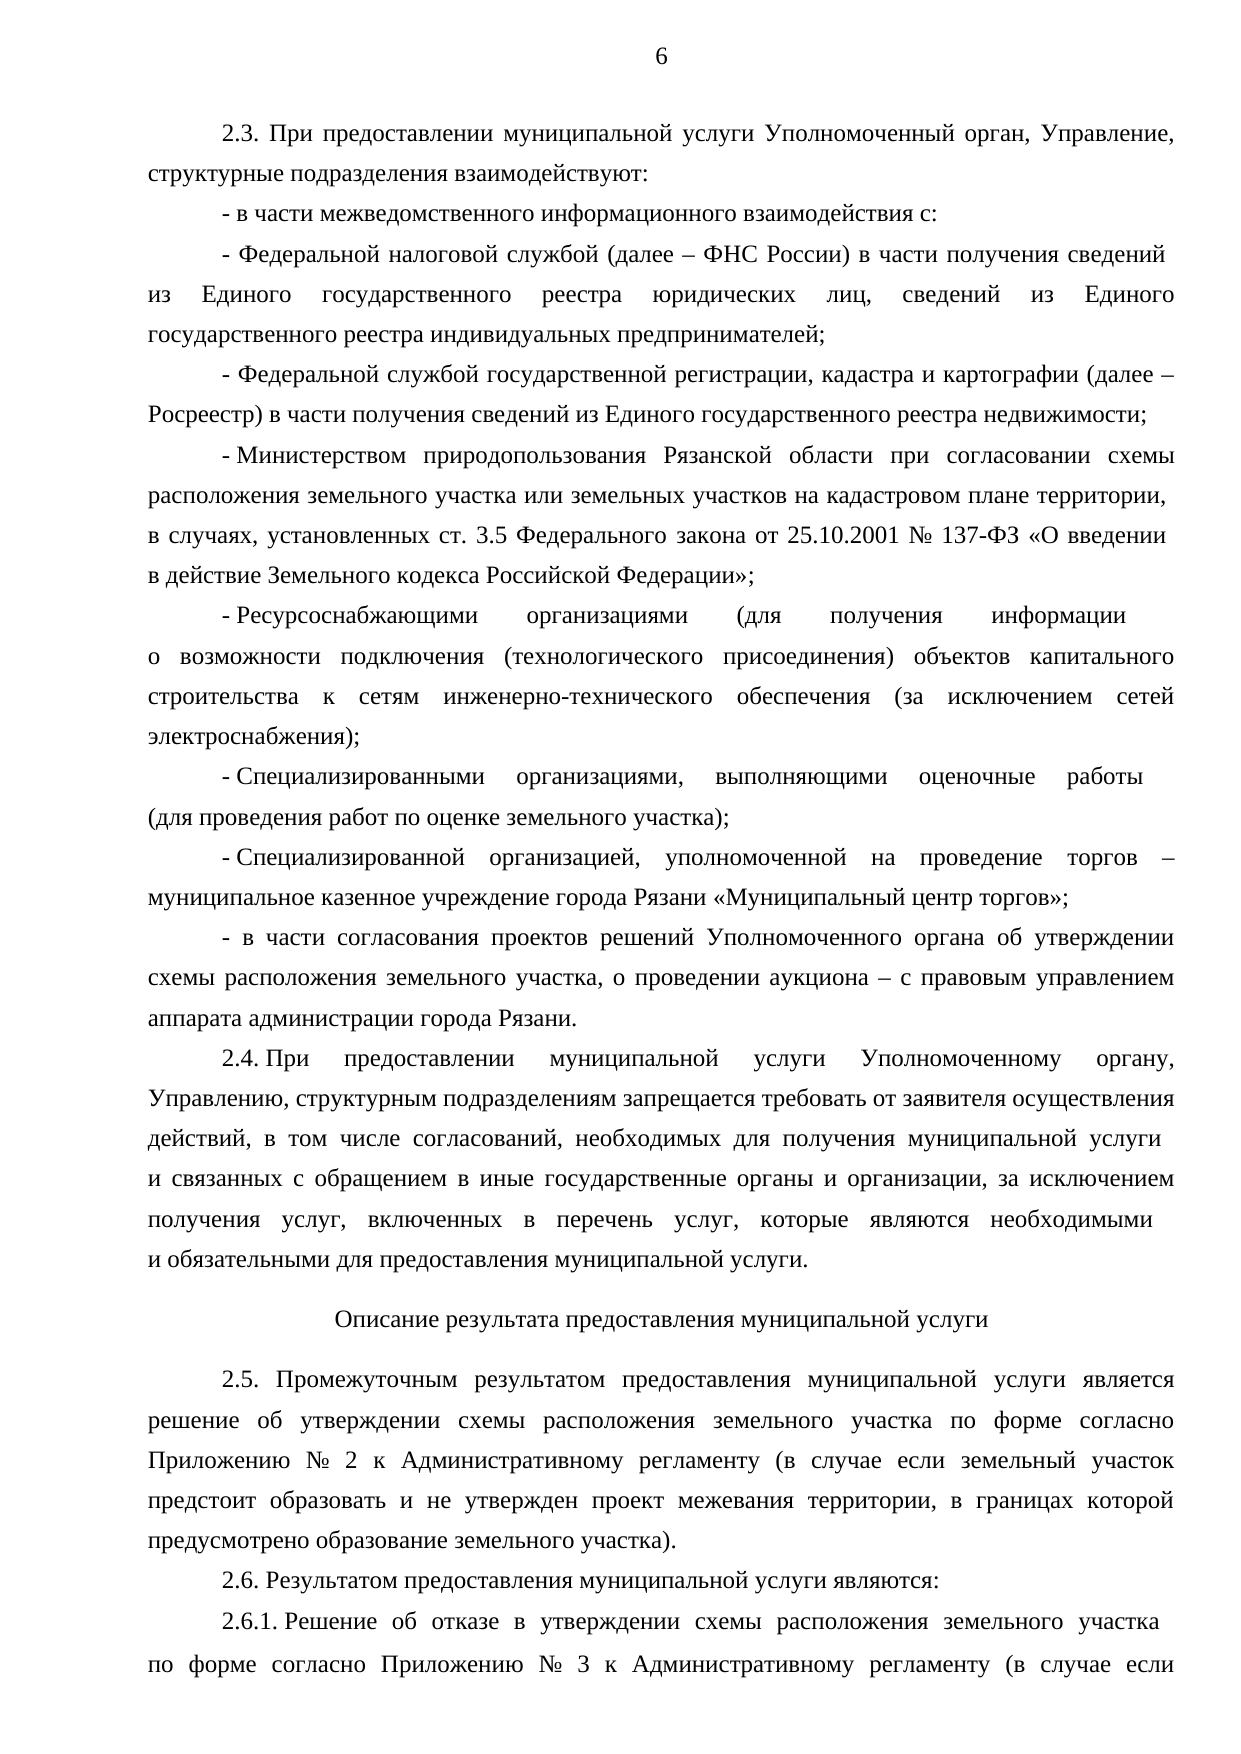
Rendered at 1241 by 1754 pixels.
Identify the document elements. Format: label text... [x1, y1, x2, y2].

text 2.4. При предоставлении муниципальной услуги Уполномоченному органу, Управлению, структурным подразделениям запрещается требовать от заявителя осуществления действий, в том числе согласований, необходимых для получения муниципальной услуги и связанных с обращением в иные государственные органы и организации, за исключением получения услуг, включенных в перечень услуг, которые являются необходимыми и обязательными для предоставления муниципальной услуги. [148, 1043, 1175, 1273]
text Описание результата предоставления муниципальной услуги [148, 1304, 1175, 1333]
text 2.3. При предоставлении муниципальной услуги Уполномоченный орган, Управление, структурные подразделения взаимодействуют: [148, 118, 1175, 187]
text - в части межведомственного информационного взаимодействия с: [148, 198, 1175, 227]
text - Специализированными организациями, выполняющими оценочные работы (для проведения работ по оценке земельного участка); [148, 761, 1175, 830]
text - Ресурсоснабжающими организациями (для получения информации о возможности подключения (технологического присоединения) объектов капитального строительства к сетям инженерно-технического обеспечения (за исключением сетей электроснабжения); [148, 601, 1175, 750]
text - Федеральной налоговой службой (далее – ФНС России) в части получения сведений из Единого государственного реестра юридических лиц, сведений из Единого государственного реестра индивидуальных предпринимателей; [148, 239, 1175, 348]
text - Федеральной службой государственной регистрации, кадастра и картографии (далее – Росреестр) в части получения сведений из Единого государственного реестра недвижимости; [148, 359, 1175, 428]
text - в части согласования проектов решений Уполномоченного органа об утверждении схемы расположения земельного участка, о проведении аукциона – с правовым управлением аппарата администрации города Рязани. [148, 922, 1175, 1031]
text - Специализированной организацией, уполномоченной на проведение торгов – муниципальное казенное учреждение города Рязани «Муниципальный центр торгов»; [148, 842, 1175, 911]
text 2.6. Результатом предоставления муниципальной услуги являются: [148, 1566, 1175, 1594]
text 2.5. Промежуточным результатом предоставления муниципальной услуги является решение об утверждении схемы расположения земельного участка по форме согласно Приложению № 2 к Административному регламенту (в случае если земельный участок предстоит образовать и не утвержден проект межевания территории, в границах которой предусмотрено образование земельного участка). [148, 1364, 1175, 1554]
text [148, 1606, 1175, 1678]
text - Министерством природопользования Рязанской области при согласовании схемы расположения земельного участка или земельных участков на кадастровом плане территории, в случаях, установленных ст. 3.5 Федерального закона от 25.10.2001 № 137-ФЗ «О введении в действие Земельного кодекса Российской Федерации»; [148, 440, 1175, 589]
